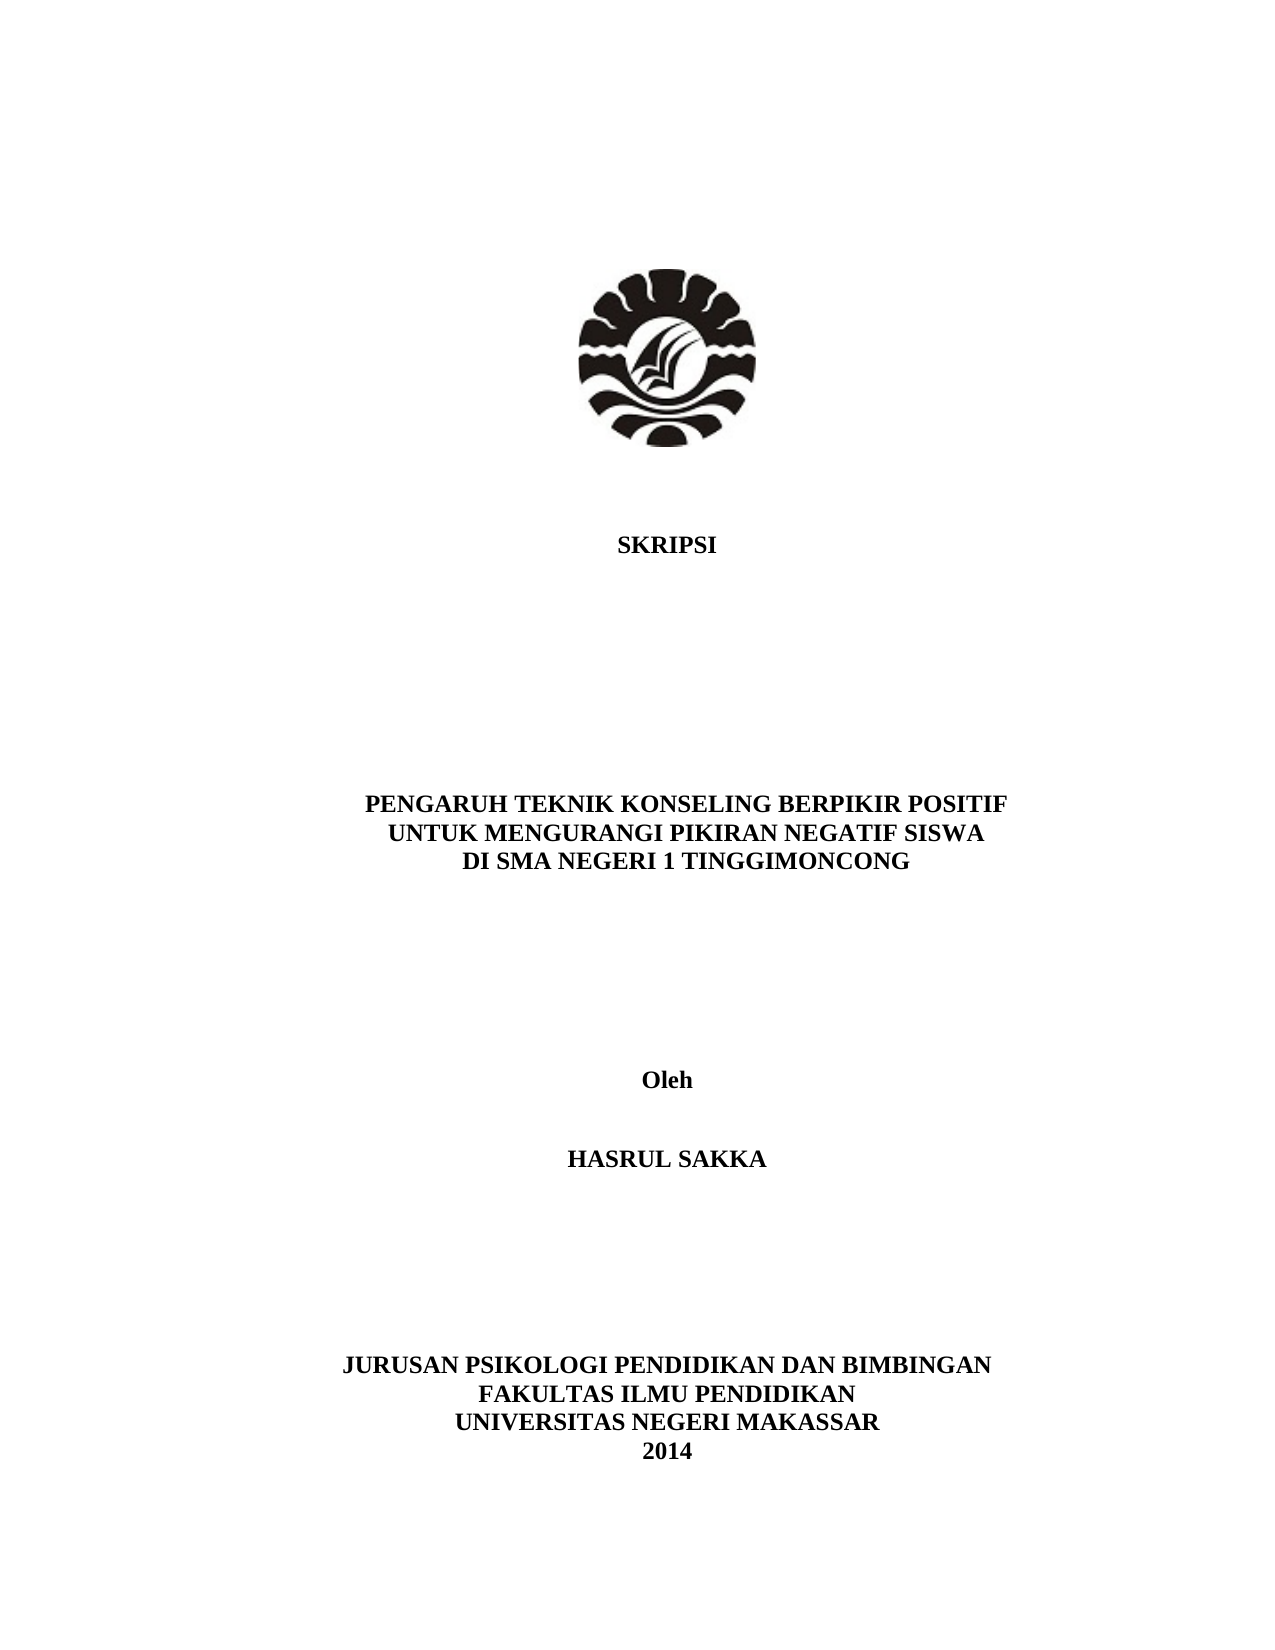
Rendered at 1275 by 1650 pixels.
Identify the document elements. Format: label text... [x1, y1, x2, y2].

text UNTUK MENGURANGI PIKIRAN NEGATIF SISWA [236, 818, 1136, 846]
text FAKULTAS ILMU PENDIDIKAN [236, 1379, 1098, 1407]
text DI SMA NEGERI 1 TINGGIMONCONG [236, 846, 1136, 875]
text UNIVERSITAS NEGERI MAKASSAR [236, 1407, 1098, 1436]
list Oleh [236, 1066, 1098, 1094]
picture [578, 269, 756, 447]
text JURUSAN PSIKOLOGI PENDIDIKAN DAN BIMBINGAN [236, 1350, 1098, 1379]
text 2014 [236, 1436, 1098, 1465]
text PENGARUH TEKNIK KONSELING BERPIKIR POSITIF [236, 789, 1136, 818]
text SKRIPSI [236, 530, 1098, 559]
list HASRUL SAKKA [236, 1144, 1098, 1173]
